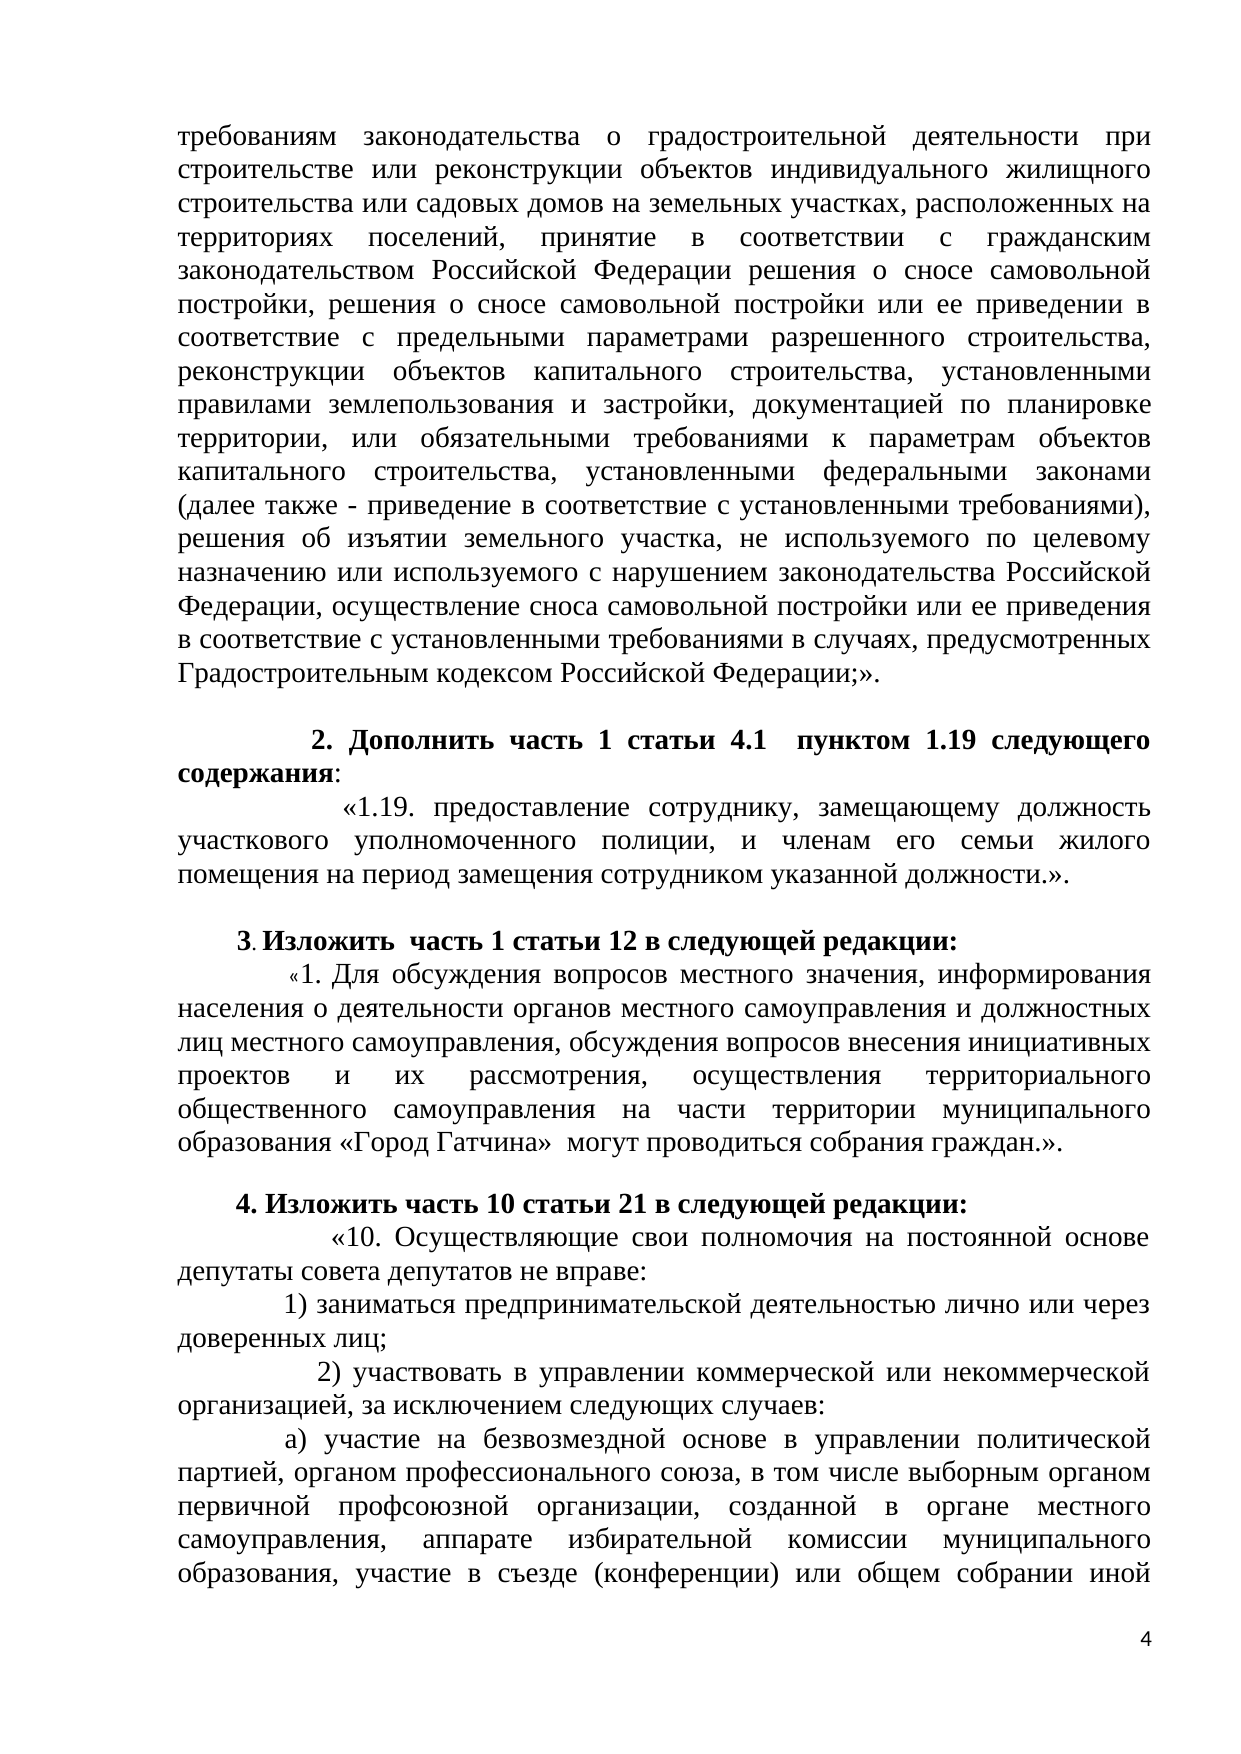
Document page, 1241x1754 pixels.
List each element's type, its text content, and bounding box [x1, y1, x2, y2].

text «10. Осуществляющие свои полномочия на постоянной основе депутаты совета депутатов не вправе: [177, 1219, 1152, 1287]
text 2. Дополнить часть 1 статьи 4.1 пунктом 1.19 следующего содержания: [177, 722, 1152, 789]
text «1. Для обсуждения вопросов местного значения, информирования населения о деятельности органов местного самоуправления и должностных лиц местного самоуправления, обсуждения вопросов внесения инициативных проектов и их рассмотрения, осуществления территориального общественного самоуправления на части территории муниципального образования «Город Гатчина» могут проводиться собрания граждан.». [177, 957, 1152, 1158]
text 2) участвовать в управлении коммерческой или некоммерческой организацией, за исключением следующих случаев: [177, 1354, 1152, 1421]
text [177, 118, 1152, 688]
text «1.19. предоставление сотруднику, замещающему должность участкового уполномоченного полиции, и членам его семьи жилого помещения на период замещения сотрудником указанной должности.». [177, 789, 1152, 889]
text 1) заниматься предпринимательской деятельностью лично или через доверенных лиц; [177, 1287, 1152, 1354]
text 4. Изложить часть 10 статьи 21 в следующей редакции: [177, 1186, 1152, 1219]
text 3. Изложить часть 1 статьи 12 в следующей редакции: [177, 923, 1152, 957]
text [177, 1421, 1152, 1588]
